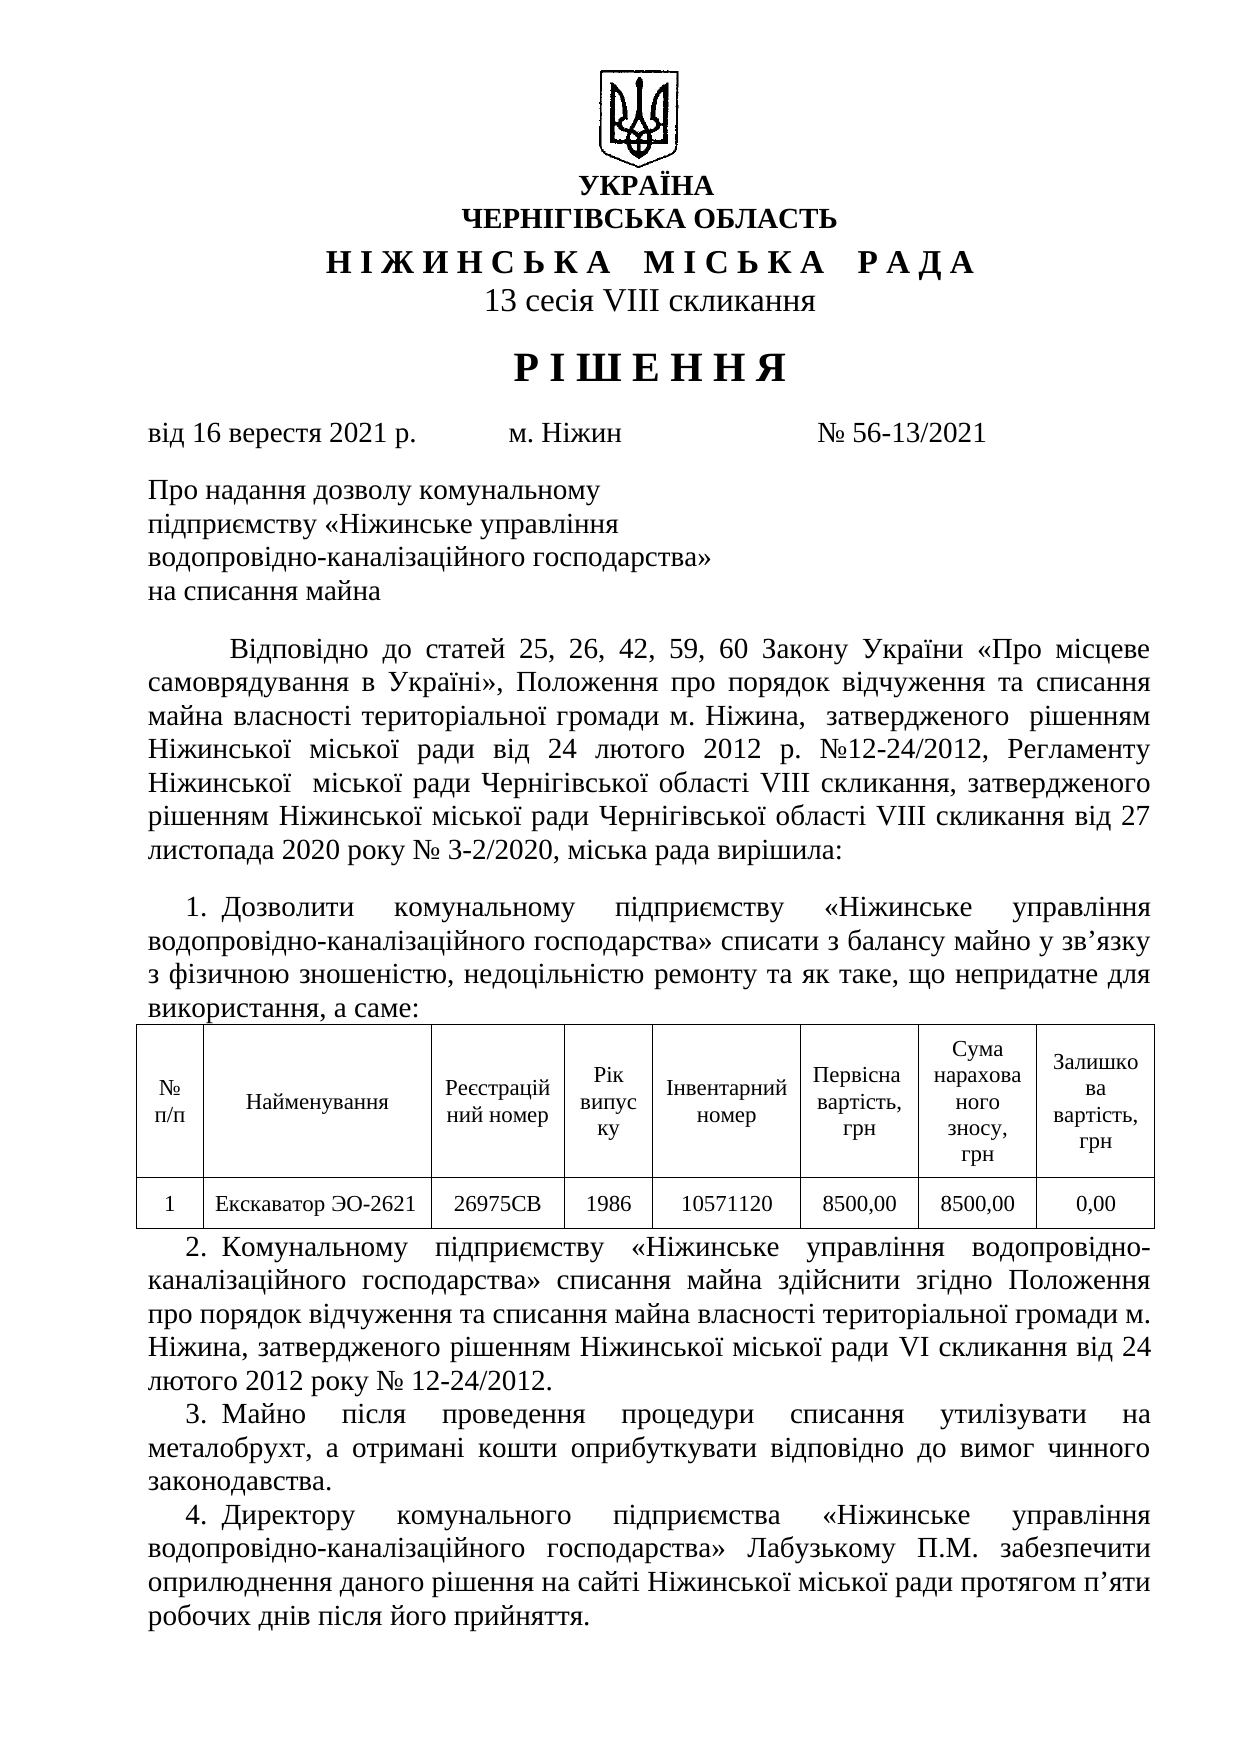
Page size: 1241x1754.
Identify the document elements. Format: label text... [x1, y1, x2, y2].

list Директору комунального підприємства «Ніжинське управління водопровідно-каналізаційного господарства» Лабузькому П.М. забезпечити оприлюднення даного рішення на сайті Ніжинської міської ради протягом п’яти робочих днів після його прийняття. [148, 1497, 1152, 1631]
table_header Сума нарахованого зносу, грн [919, 1025, 1036, 1177]
text Про надання дозволу комунальному [148, 472, 1152, 506]
table_cell 0,00 [1037, 1178, 1154, 1228]
list Майно після проведення процедури списання утилізувати на металобрухт, а отримані кошти оприбуткувати відповідно до вимог чинного законодавства. [148, 1396, 1152, 1497]
table_cell 1986 [565, 1178, 652, 1228]
list Комунальному підприємству «Ніжинське управління водопровідно-каналізаційного господарства» списання майна здійснити згідно Положення про порядок відчуження та списання майна власності територіальної громади м. Ніжина, затвердженого рішенням Ніжинської міської ради VI скликання від 24 лютого 2012 року № 12-24/2012. [148, 1229, 1152, 1396]
table_header Інвентарний номер [653, 1025, 800, 1177]
table_header Рік випуску [565, 1025, 652, 1177]
table_header Залишкова вартість, грн [1037, 1025, 1154, 1177]
text підприємству «Ніжинське управління [148, 506, 1152, 539]
table_header Найменування [204, 1025, 431, 1177]
table_cell 8500,00 [801, 1178, 918, 1228]
text Р І Ш Е Н Н Я [148, 343, 1152, 391]
text УКРАЇНА [148, 168, 1152, 201]
picture [599, 70, 679, 168]
text водопровідно-каналізаційного господарства» [148, 539, 1152, 573]
text від 16 верестя 2021 р. м. Ніжин № 56-13/2021 [148, 415, 1152, 448]
text ЧЕРНІГІВСЬКА ОБЛАСТЬ [148, 201, 1152, 235]
subtitle Н І Ж И Н С Ь К А М І С Ь К А Р А Д А [148, 242, 1152, 281]
table_cell 8500,00 [919, 1178, 1036, 1228]
text 13 сесія VIIІ скликання [148, 281, 1152, 319]
table_header Реєстраційний номер [432, 1025, 564, 1177]
table_header № п/п [137, 1025, 203, 1177]
table_cell 10571120 [653, 1178, 800, 1228]
table_cell 26975СВ [432, 1178, 564, 1228]
list Дозволити комунальному підприємству «Ніжинське управління водопровідно-каналізаційного господарства» списати з балансу майно у зв’язку з фізичною зношеністю, недоцільністю ремонту та як таке, що непридатне для використання, а саме: [148, 889, 1152, 1024]
text Відповідно до статей 25, 26, 42, 59, 60 Закону України «Про місцеве самоврядування в Україні», Положення про порядок відчуження та списання майна власності територіальної громади м. Ніжина, затвердженого рішенням Ніжинської міської ради від 24 лютого 2012 р. №12-24/2012, Регламенту Ніжинської міської ради Чернігівської області VIІI скликання, затвердженого рішенням Ніжинської міської ради Чернігівської області VIІI скликання від 27 листопада 2020 року № 3-2/2020, міська рада вирішила: [148, 631, 1152, 866]
text на списання майна [148, 573, 1152, 607]
table_header Первісна вартість, грн [801, 1025, 918, 1177]
table_cell Екскаватор ЭО-2621 [204, 1178, 431, 1228]
table_cell 1 [137, 1178, 203, 1228]
